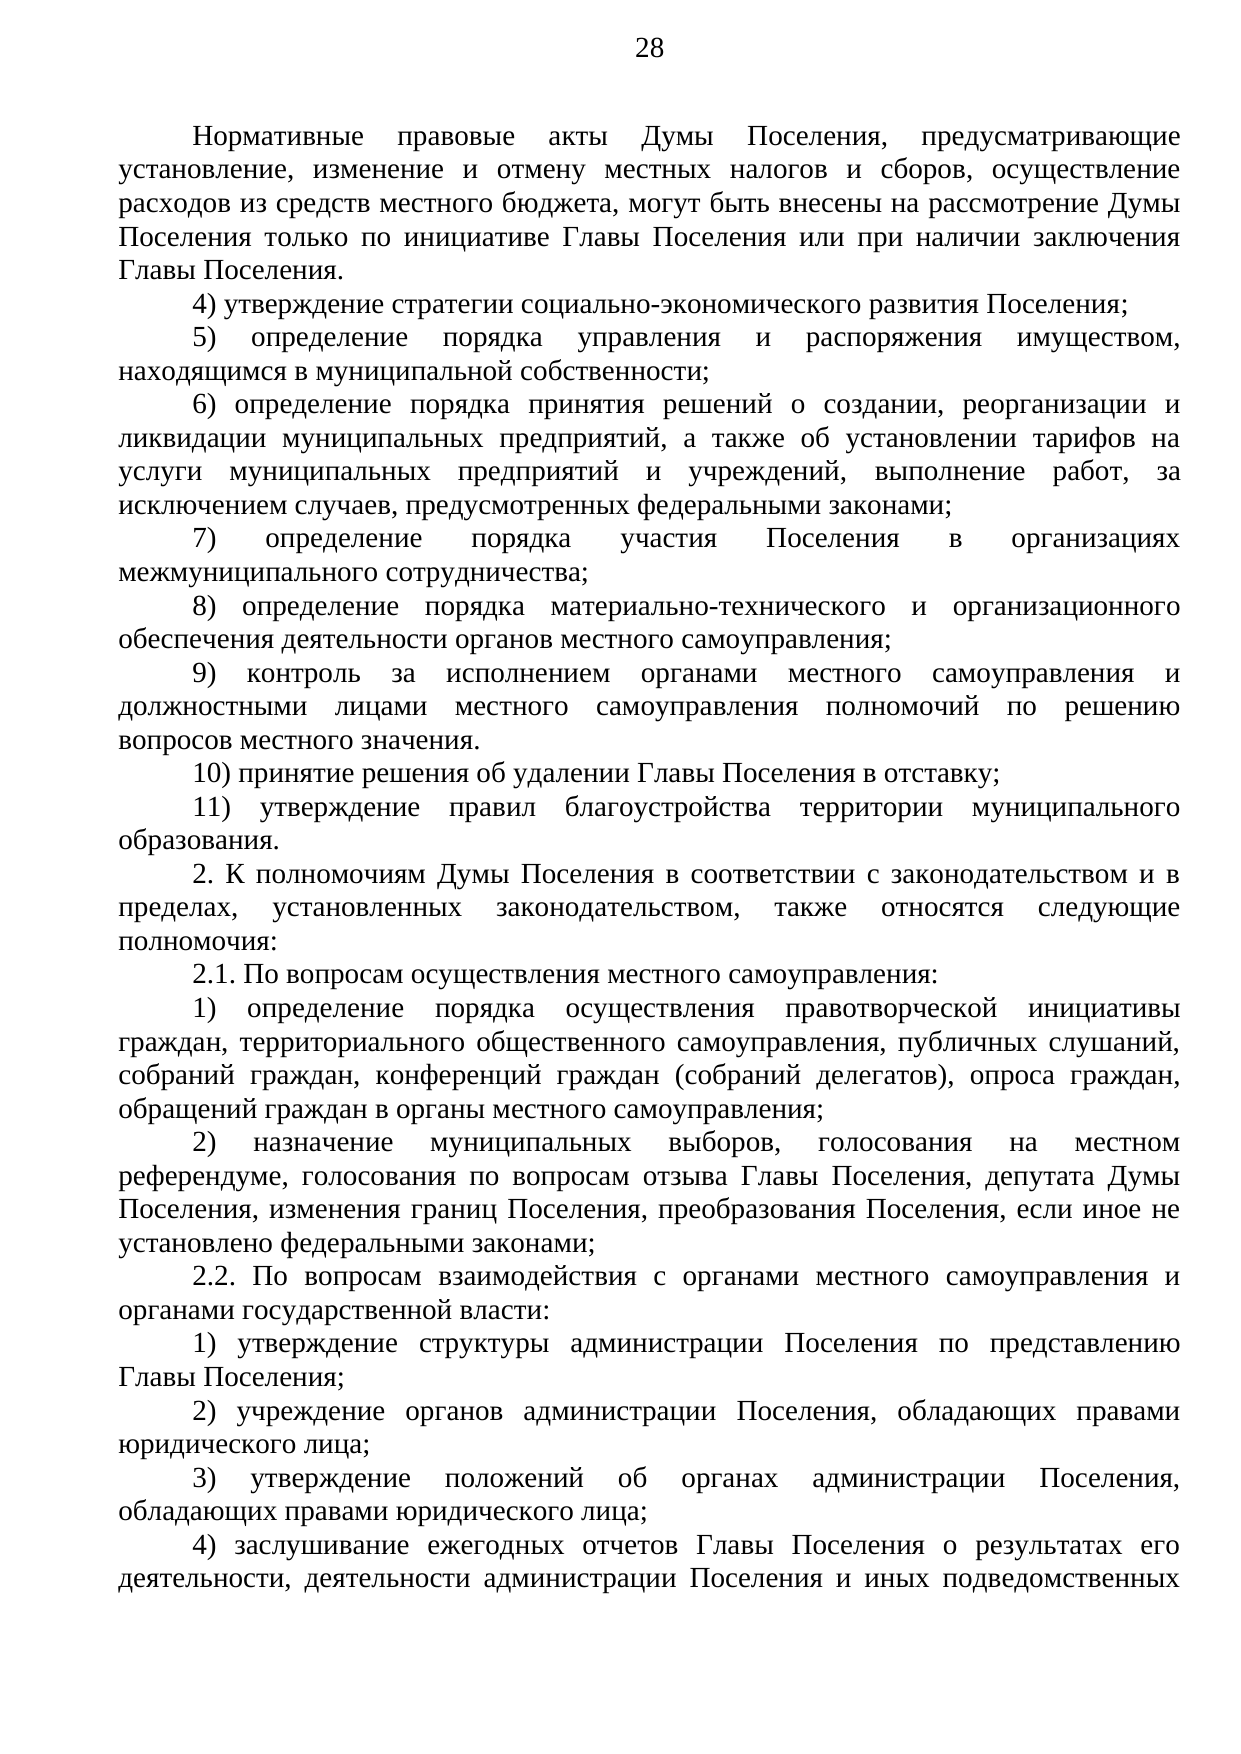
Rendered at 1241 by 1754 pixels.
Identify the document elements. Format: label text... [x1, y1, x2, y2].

text 10) принятие решения об удалении Главы Поселения в отставку; [118, 755, 1181, 789]
text 4) утверждение стратегии социально-экономического развития Поселения; [118, 286, 1181, 319]
text 7) определение порядка участия Поселения в организациях межмуниципального сотрудничества; [118, 521, 1181, 588]
text 9) контроль за исполнением органами местного самоуправления и должностными лицами местного самоуправления полномочий по решению вопросов местного значения. [118, 655, 1181, 755]
text 2) назначение муниципальных выборов, голосования на местном референдуме, голосования по вопросам отзыва Главы Поселения, депутата Думы Поселения, изменения границ Поселения, преобразования Поселения, если иное не установлено федеральными законами; [118, 1124, 1181, 1258]
text 1) определение порядка осуществления правотворческой инициативы граждан, территориального общественного самоуправления, публичных слушаний, собраний граждан, конференций граждан (собраний делегатов), опроса граждан, обращений граждан в органы местного самоуправления; [118, 990, 1181, 1124]
text 2.1. По вопросам осуществления местного самоуправления: [118, 957, 1181, 990]
text 5) определение порядка управления и распоряжения имуществом, находящимся в муниципальной собственности; [118, 319, 1181, 386]
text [118, 1527, 1181, 1594]
text 8) определение порядка материально-технического и организационного обеспечения деятельности органов местного самоуправления; [118, 588, 1181, 655]
text Нормативные правовые акты Думы Поселения, предусматривающие установление, изменение и отмену местных налогов и сборов, осуществление расходов из средств местного бюджета, могут быть внесены на рассмотрение Думы Поселения только по инициативе Главы Поселения или при наличии заключения Главы Поселения. [118, 118, 1181, 286]
text 2. К полномочиям Думы Поселения в соответствии с законодательством и в пределах, установленных законодательством, также относятся следующие полномочия: [118, 856, 1181, 957]
text 6) определение порядка принятия решений о создании, реорганизации и ликвидации муниципальных предприятий, а также об установлении тарифов на услуги муниципальных предприятий и учреждений, выполнение работ, за исключением случаев, предусмотренных федеральными законами; [118, 386, 1181, 521]
text 2.2. По вопросам взаимодействия с органами местного самоуправления и органами государственной власти: [118, 1258, 1181, 1326]
text 2) учреждение органов администрации Поселения, обладающих правами юридического лица; [118, 1393, 1181, 1460]
text 3) утверждение положений об органах администрации Поселения, обладающих правами юридического лица; [118, 1460, 1181, 1527]
text 1) утверждение структуры администрации Поселения по представлению Главы Поселения; [118, 1326, 1181, 1393]
text 11) утверждение правил благоустройства территории муниципального образования. [118, 789, 1181, 856]
